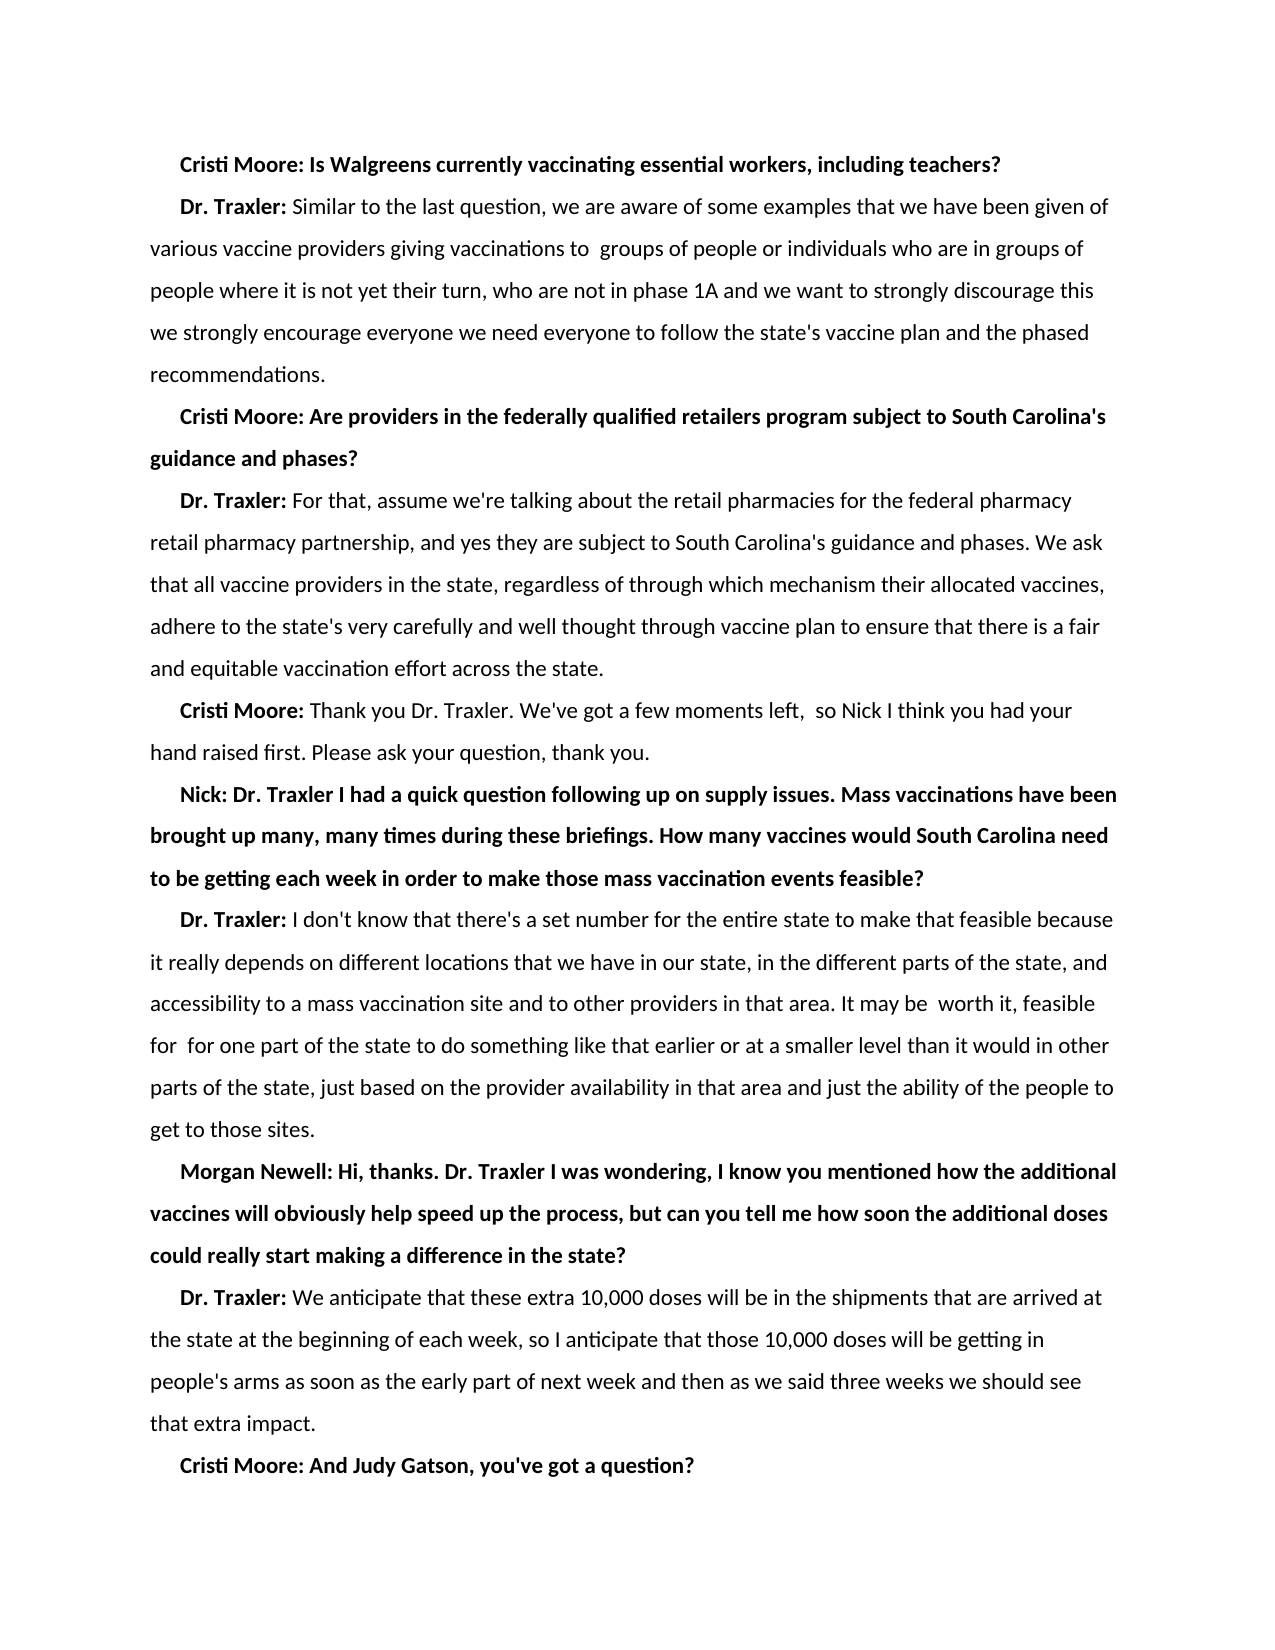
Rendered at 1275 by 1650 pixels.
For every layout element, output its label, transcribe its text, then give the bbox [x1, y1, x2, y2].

text Nick: Dr. Traxler I had a quick question following up on supply issues. Mass vaccinations have been brought up many, many times during these briefings. How many vaccines would South Carolina need to be getting each week in order to make those mass vaccination events feasible? [150, 780, 1125, 892]
text Cristi Moore: Is Walgreens currently vaccinating essential workers, including teachers? [150, 150, 1125, 178]
text Cristi Moore: Thank you Dr. Traxler. We've got a few moments left, so Nick I think you had your hand raised first. Please ask your question, thank you. [150, 696, 1125, 766]
text Morgan Newell: Hi, thanks. Dr. Traxler I was wondering, I know you mentioned how the additional vaccines will obviously help speed up the process, but can you tell me how soon the additional doses could really start making a difference in the state? [150, 1157, 1125, 1269]
text Cristi Moore: And Judy Gatson, you've got a question? [150, 1451, 1125, 1479]
text Dr. Traxler: Similar to the last question, we are aware of some examples that we have been given of various vaccine providers giving vaccinations to groups of people or individuals who are in groups of people where it is not yet their turn, who are not in phase 1A and we want to strongly discourage this we strongly encourage everyone we need everyone to follow the state's vaccine plan and the phased recommendations. [150, 192, 1125, 388]
text Dr. Traxler: For that, assume we're talking about the retail pharmacies for the federal pharmacy retail pharmacy partnership, and yes they are subject to South Carolina's guidance and phases. We ask that all vaccine providers in the state, regardless of through which mechanism their allocated vaccines, adhere to the state's very carefully and well thought through vaccine plan to ensure that there is a fair and equitable vaccination effort across the state. [150, 486, 1125, 682]
text Cristi Moore: Are providers in the federally qualified retailers program subject to South Carolina's guidance and phases? [150, 402, 1125, 472]
text Dr. Traxler: I don't know that there's a set number for the entire state to make that feasible because it really depends on different locations that we have in our state, in the different parts of the state, and accessibility to a mass vaccination site and to other providers in that area. It may be worth it, feasible for for one part of the state to do something like that earlier or at a smaller level than it would in other parts of the state, just based on the provider availability in that area and just the ability of the people to get to those sites. [150, 906, 1125, 1143]
text Dr. Traxler: We anticipate that these extra 10,000 doses will be in the shipments that are arrived at the state at the beginning of each week, so I anticipate that those 10,000 doses will be getting in people's arms as soon as the early part of next week and then as we said three weeks we should see that extra impact. [150, 1283, 1125, 1437]
